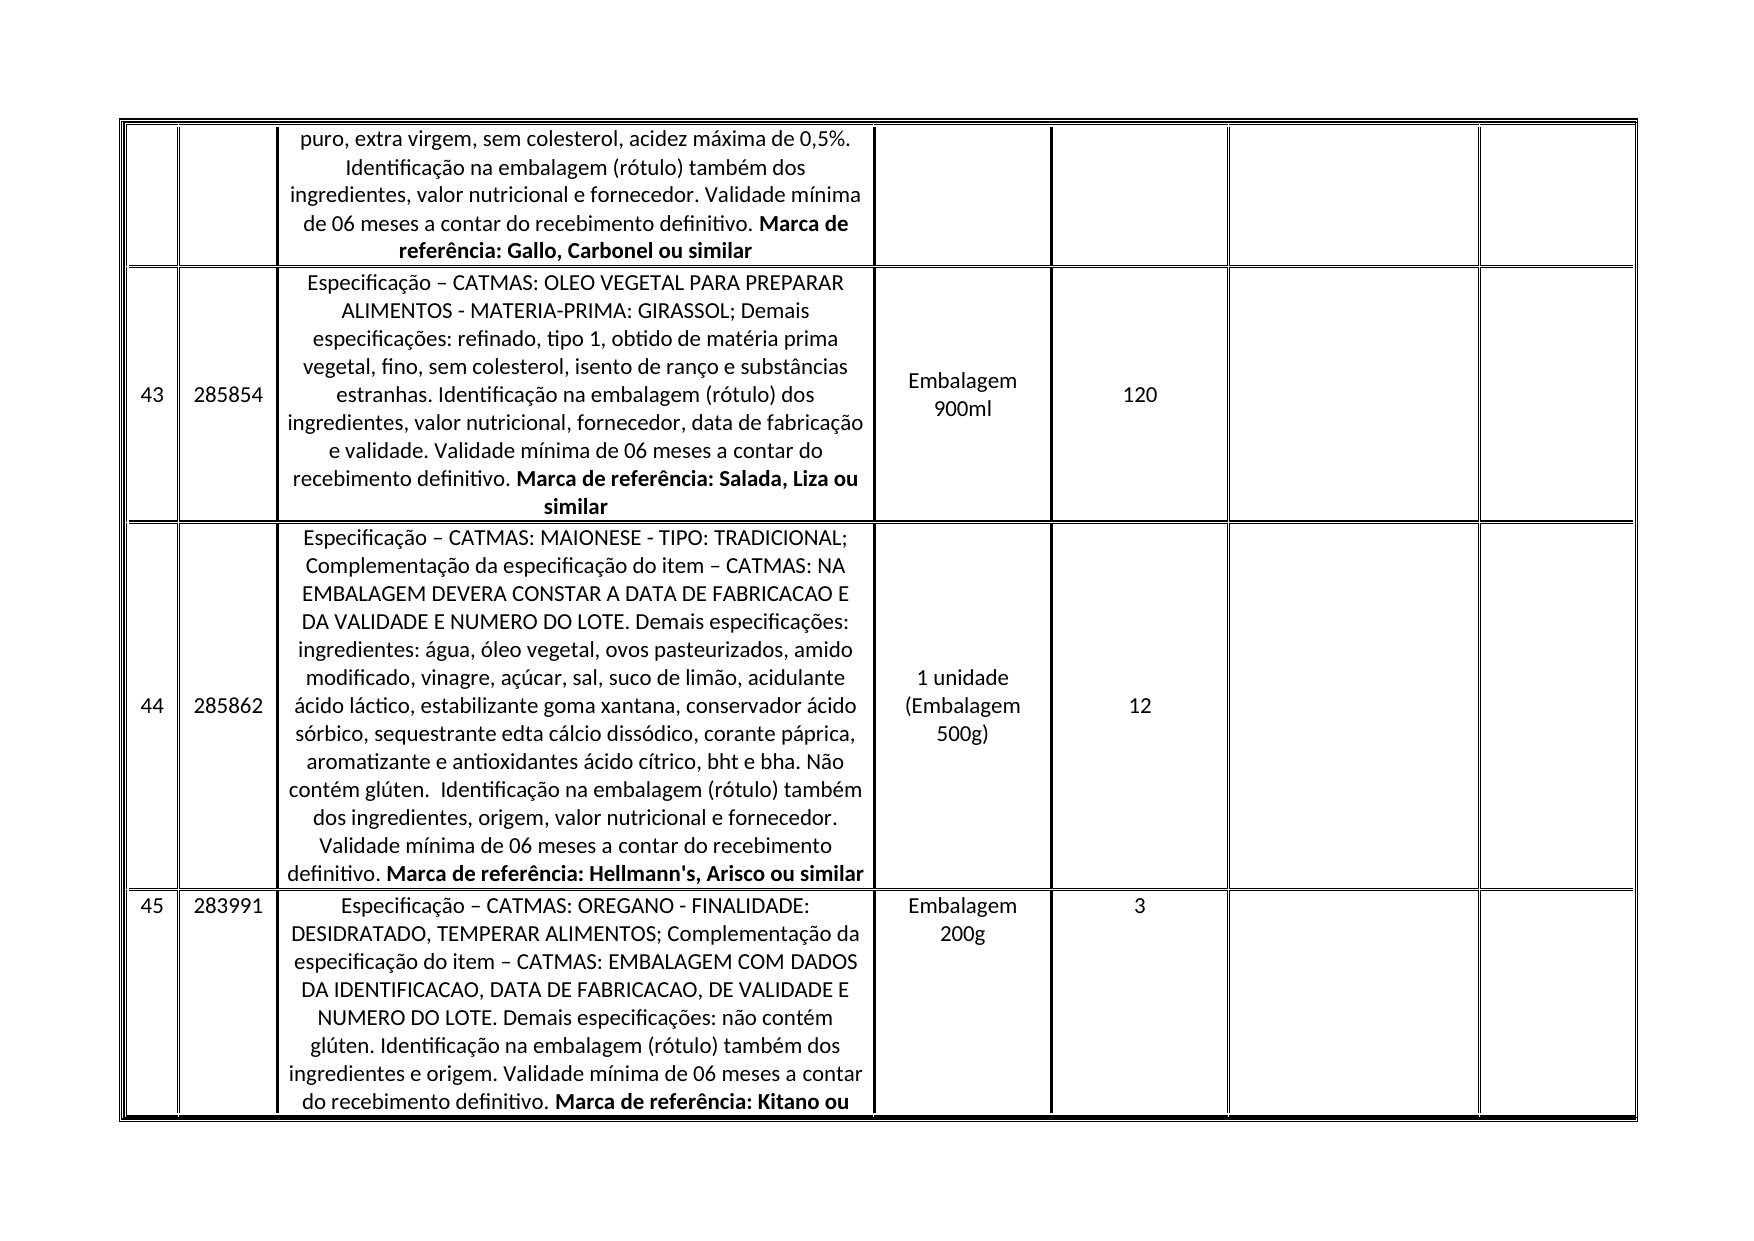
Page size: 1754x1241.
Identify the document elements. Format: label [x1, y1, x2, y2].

table_cell [125, 123, 1635, 1117]
